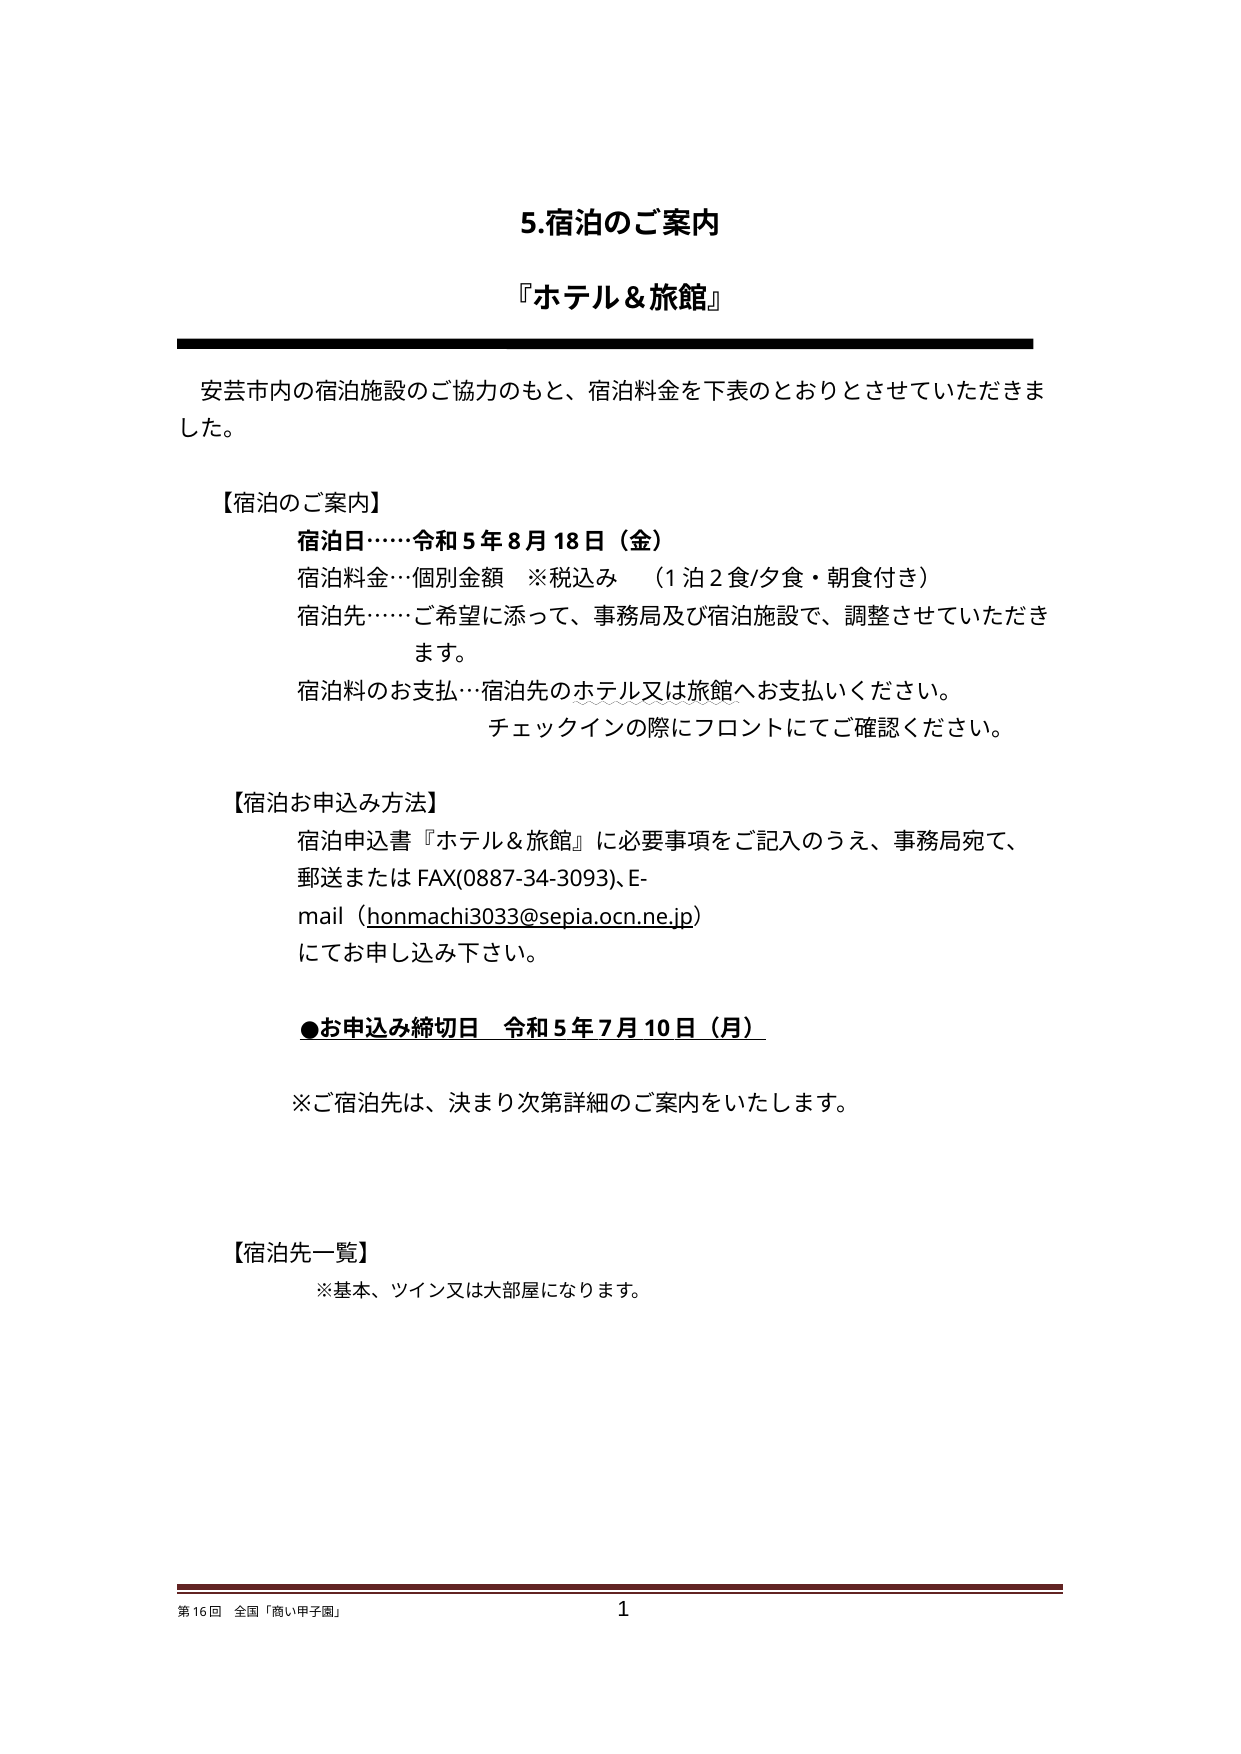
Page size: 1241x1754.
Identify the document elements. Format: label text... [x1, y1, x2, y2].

text 『ホテル＆旅館』 [177, 258, 1063, 333]
text チェックインの際にフロントにてご確認ください。 [487, 708, 1063, 746]
text ※基本、ツイン又は大部屋になります。 [177, 1271, 1063, 1308]
text 【宿泊先一覧】 [177, 1233, 1063, 1271]
text ※ご宿泊先は、決まり次第詳細のご案内をいたします。 [177, 1083, 1063, 1121]
text 【宿泊お申込み方法】 [177, 783, 1063, 821]
text にてお申し込み下さい。 [297, 933, 1063, 971]
text 宿泊日……令和5年8月18日（金） [297, 521, 1063, 558]
text 郵送またはFAX(0887-34-3093)､E-mail（honmachi3033@sepia.ocn.ne.jp） [297, 858, 1063, 933]
text 安芸市内の宿泊施設のご協力のもと、宿泊料金を下表のとおりとさせていただきました。 [177, 371, 1063, 446]
text 宿泊料金…個別金額 ※税込み （1泊2食/夕食・朝食付き） [297, 558, 1063, 596]
text 5.宿泊のご案内 [177, 183, 1063, 258]
text ●お申込み締切日 令和5年7月10日（月） [297, 1008, 1063, 1046]
text 【宿泊のご案内】 [177, 483, 1063, 521]
text 宿泊申込書『ホテル＆旅館』に必要事項をご記入のうえ、事務局宛て、 [297, 821, 1063, 858]
text 宿泊料のお支払…宿泊先のホテル又は旅館へお支払いください。 [297, 671, 1063, 708]
text 宿泊先……ご希望に添って、事務局及び宿泊施設で、調整させていただき [297, 596, 1063, 633]
text ます。 [297, 633, 1063, 671]
